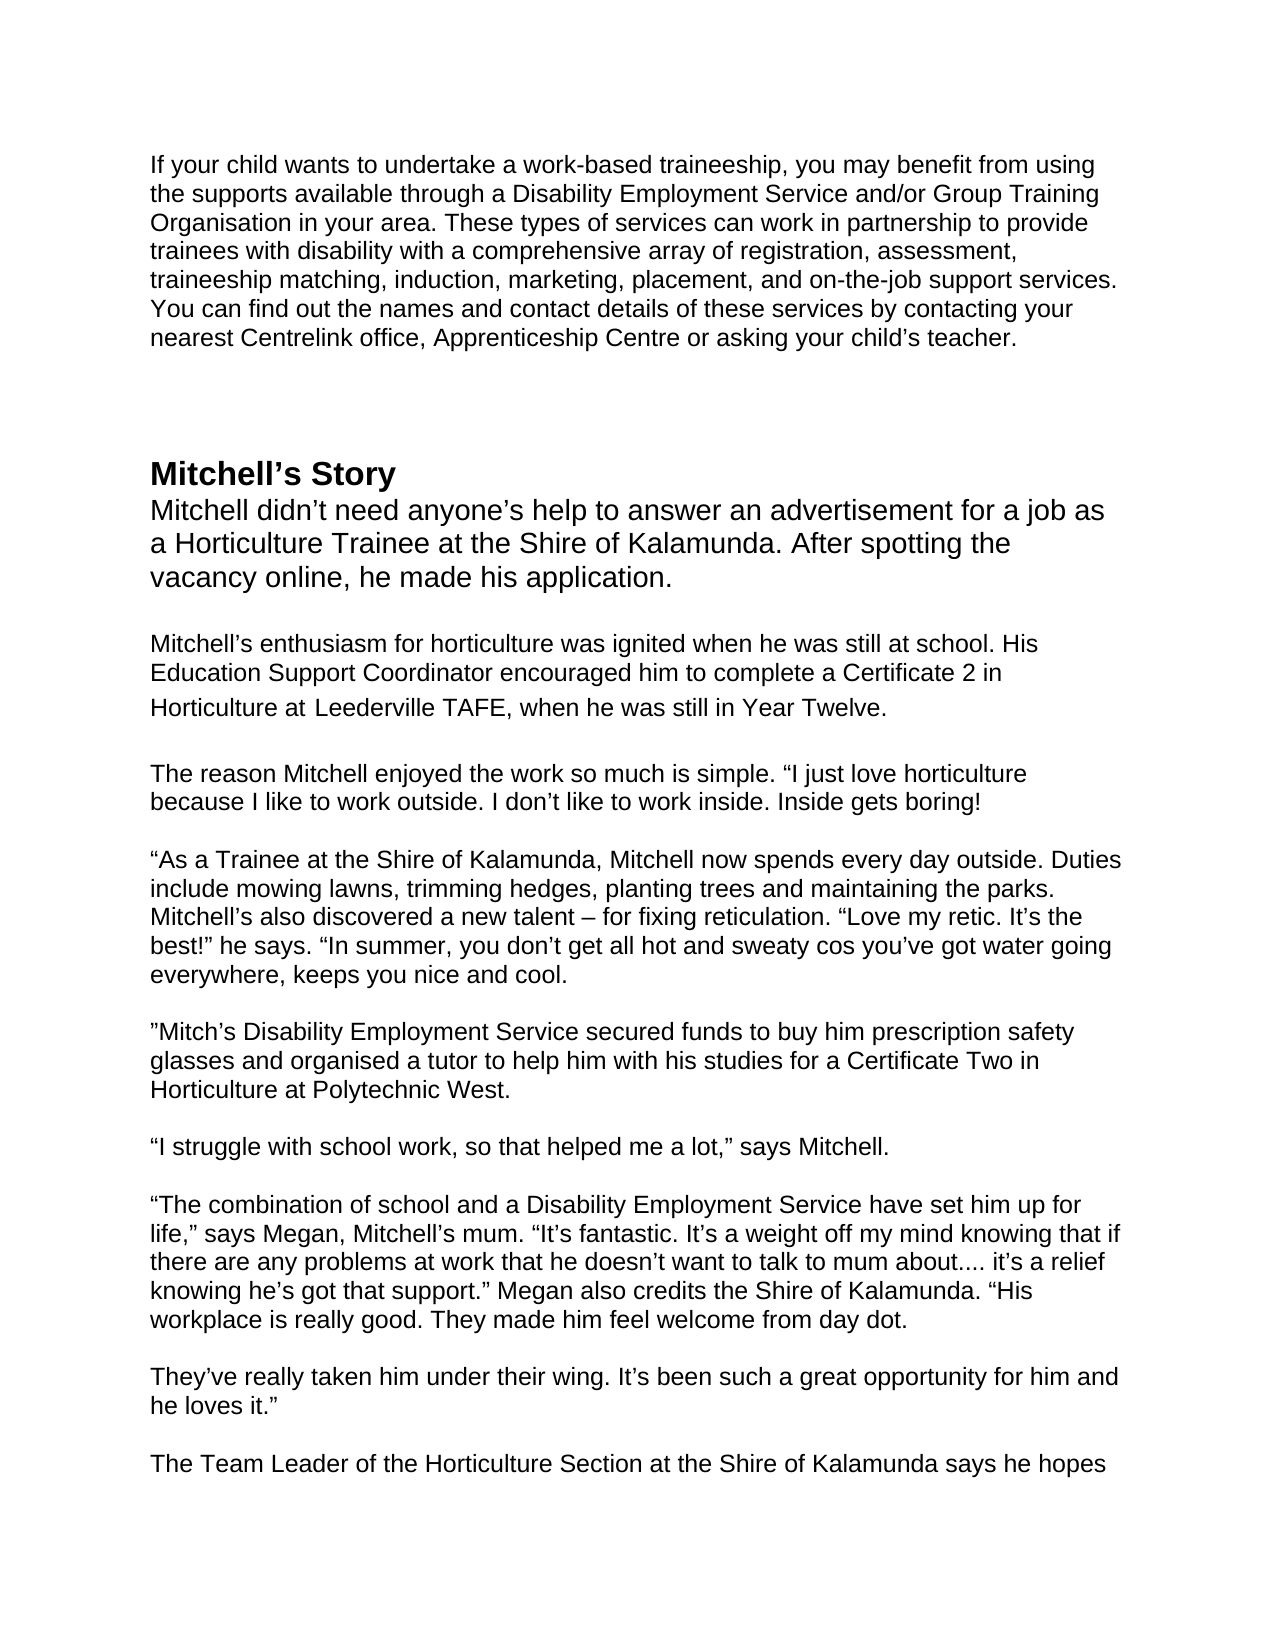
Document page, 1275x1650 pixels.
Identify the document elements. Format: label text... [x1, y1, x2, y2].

text everywhere, keeps you nice and cool. [150, 960, 1125, 989]
text ”Mitch’s Disability Employment Service secured funds to buy him prescription safety glasses and organised a tutor to help him with his studies for a Certificate Two in Horticulture at Polytechnic West. [150, 1017, 1125, 1104]
text best!” he says. “In summer, you don’t get all hot and sweaty cos you’ve got water going [150, 931, 1125, 960]
text “I struggle with school work, so that helped me a lot,” says Mitchell. [150, 1132, 1125, 1161]
text Mitchell’s Story [150, 454, 1125, 493]
text Mitchell’s enthusiasm for horticulture was ignited when he was still at school. His Education Support Coordinator encouraged him to complete a Certificate 2 in Horticulture at Leederville TAFE, when he was still in Year Twelve. [150, 629, 1125, 723]
text If your child wants to undertake a work-based traineeship, you may benefit from using the supports available through a Disability Employment Service and/or Group Training Organisation in your area. These types of services can work in partnership to provide trainees with disability with a comprehensive array of registration, assessment, traineeship matching, induction, marketing, placement, and on-the-job support services. You can find out the names and contact details of these services by contacting your nearest Centrelink office, Apprenticeship Centre or asking your child’s teacher. [150, 150, 1125, 351]
text “The combination of school and a Disability Employment Service have set him up for life,” says Megan, Mitchell’s mum. “It’s fantastic. It’s a weight off my mind knowing that if there are any problems at work that he doesn’t want to talk to mum about.... it’s a relief knowing he’s got that support.” Megan also credits the Shire of Kalamunda. “His workplace is really good. They made him feel welcome from day dot. [150, 1190, 1125, 1334]
text include mowing lawns, trimming hedges, planting trees and maintaining the parks. Mitchell’s also discovered a new talent – for fixing reticulation. “Love my retic. It’s the [150, 874, 1125, 931]
text Mitchell didn’t need anyone’s help to answer an advertisement for a job as a Horticulture Trainee at the Shire of Kalamunda. After spotting the vacancy online, he made his application. [150, 493, 1125, 593]
text “As a Trainee at the Shire of Kalamunda, Mitchell now spends every day outside. Duties [150, 845, 1125, 874]
text They’ve really taken him under their wing. It’s been such a great opportunity for him and he loves it.” [150, 1362, 1125, 1420]
text The Team Leader of the Horticulture Section at the Shire of Kalamunda says he hopes [150, 1449, 1125, 1477]
text The reason Mitchell enjoyed the work so much is simple. “I just love horticulture because I like to work outside. I don’t like to work inside. Inside gets boring! [150, 759, 1125, 816]
